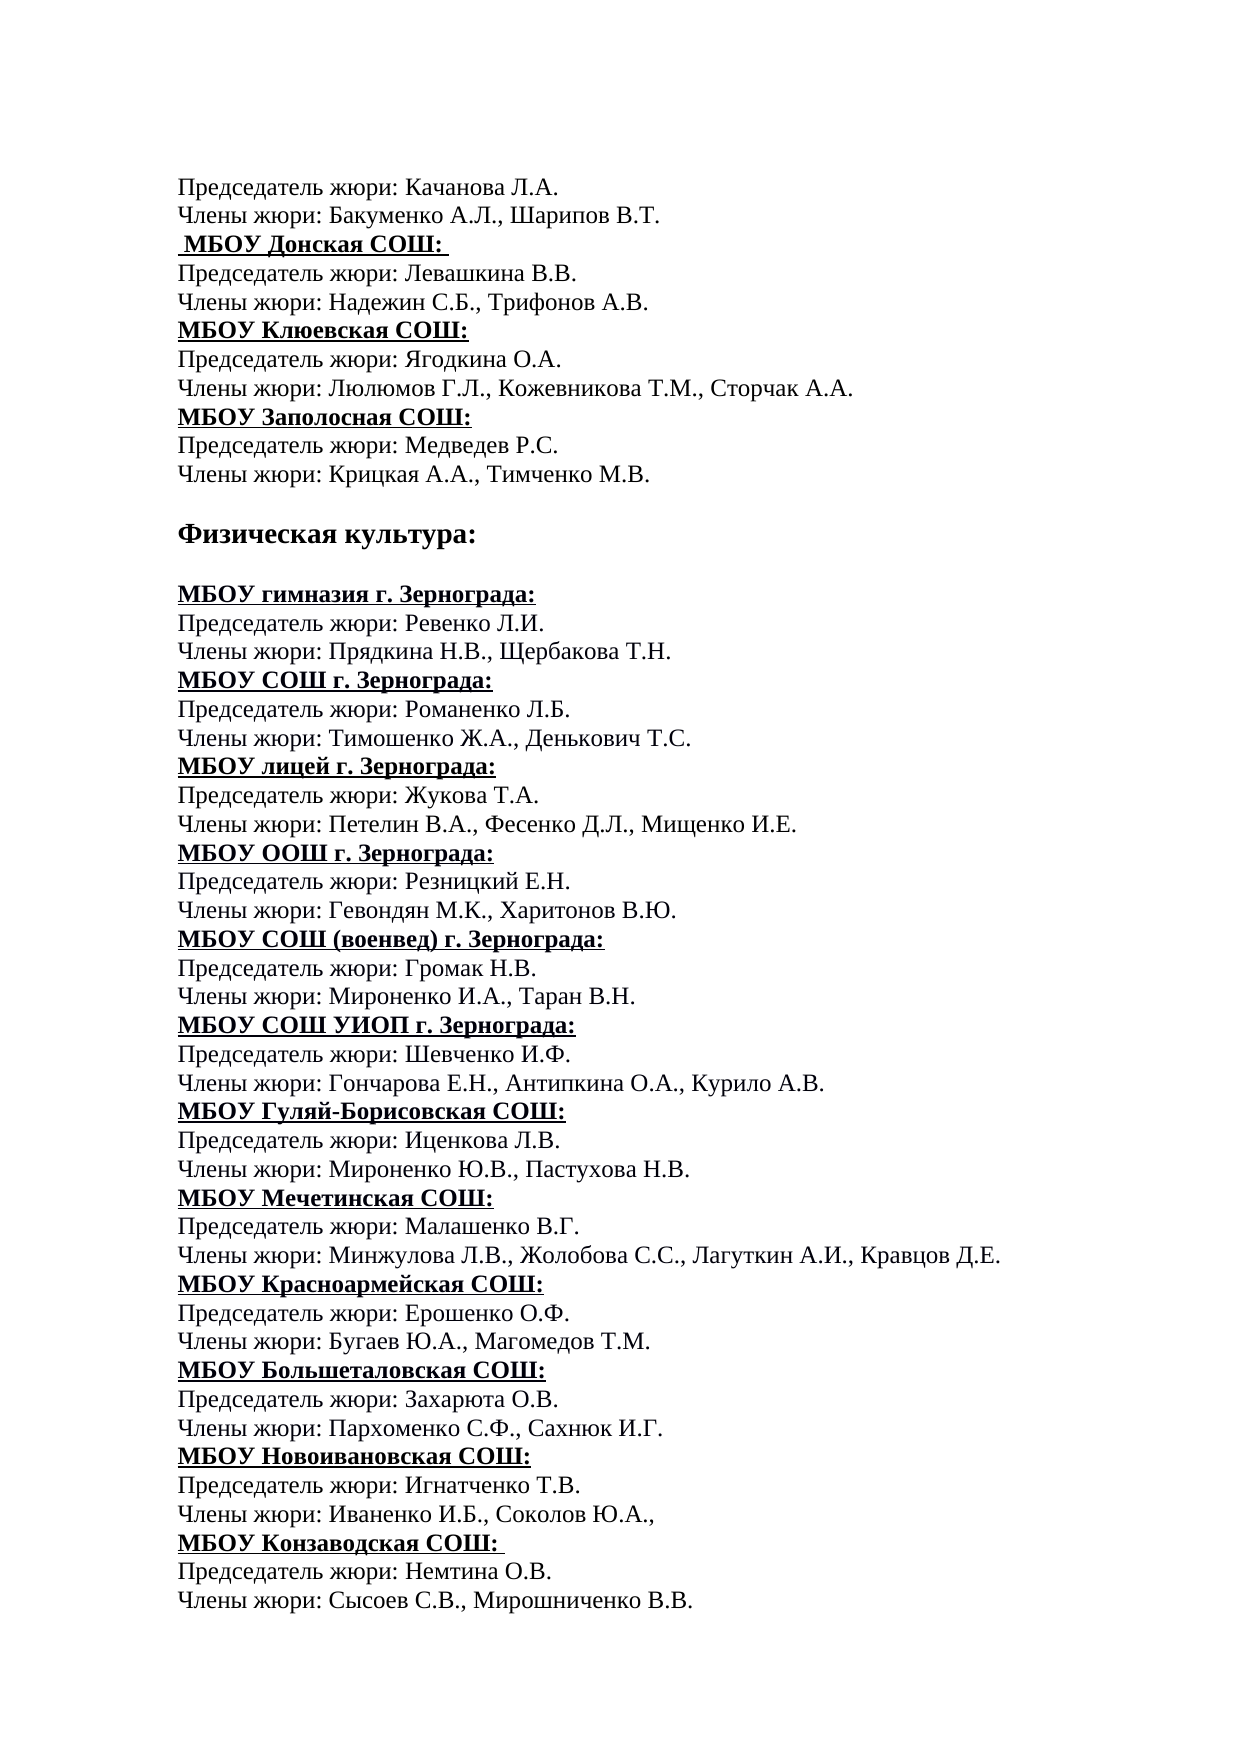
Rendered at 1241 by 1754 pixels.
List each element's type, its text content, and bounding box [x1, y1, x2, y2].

text МБОУ гимназия г. Зернограда: [177, 579, 1152, 608]
text Члены жюри: Тимошенко Ж.А., Денькович Т.С. [177, 723, 1152, 751]
text МБОУ Гуляй-Борисовская СОШ: [177, 1096, 1152, 1125]
text Члены жюри: Надежин С.Б., Трифонов А.В. [177, 287, 1152, 315]
text МБОУ Мечетинская СОШ: [177, 1183, 1152, 1211]
text Члены жюри: Сысоев С.В., Мирошниченко В.В. [177, 1585, 1152, 1614]
text Председатель жюри: Романенко Л.Б. [177, 694, 1152, 723]
text Члены жюри: Мироненко Ю.В., Пастухова Н.В. [177, 1154, 1152, 1183]
text МБОУ ООШ г. Зернограда: [177, 838, 1152, 866]
text Председатель жюри: Жукова Т.А. [177, 780, 1152, 809]
text Председатель жюри: Шевченко И.Ф. [177, 1039, 1152, 1068]
text Председатель жюри: Резницкий Е.Н. [177, 866, 1152, 895]
text МБОУ СОШ УИОП г. Зернограда: [177, 1010, 1152, 1039]
text Председатель жюри: Ерошенко О.Ф. [177, 1298, 1152, 1326]
text МБОУ СОШ (военвед) г. Зернограда: [177, 924, 1152, 953]
text МБОУ СОШ г. Зернограда: [177, 665, 1152, 694]
text Члены жюри: Люлюмов Г.Л., Кожевникова Т.М., Сторчак А.А. [177, 373, 1152, 402]
text Члены жюри: Бакуменко А.Л., Шарипов В.Т. [177, 200, 1152, 229]
text Члены жюри: Гевондян М.К., Харитонов В.Ю. [177, 895, 1152, 924]
text Члены жюри: Гончарова Е.Н., Антипкина О.А., Курило А.В. [177, 1068, 1152, 1096]
text Члены жюри: Петелин В.А., Фесенко Д.Л., Мищенко И.Е. [177, 809, 1152, 838]
text Председатель жюри: Малашенко В.Г. [177, 1211, 1152, 1240]
text Председатель жюри: Ревенко Л.И. [177, 608, 1152, 636]
text Члены жюри: Бугаев Ю.А., Магомедов Т.М. [177, 1326, 1152, 1355]
text Председатель жюри: Ягодкина О.А. [177, 344, 1152, 373]
text МБОУ Конзаводская СОШ: [177, 1528, 1152, 1556]
text МБОУ Новоивановская СОШ: [177, 1441, 1152, 1470]
text Председатель жюри: Медведев Р.С. [177, 430, 1152, 459]
text Члены жюри: Минжулова Л.В., Жолобова С.С., Лагуткин А.И., Кравцов Д.Е. [177, 1240, 1152, 1269]
text Физическая культура: [177, 517, 1152, 550]
text Председатель жюри: Громак Н.В. [177, 953, 1152, 981]
text Председатель жюри: Левашкина В.В. [177, 258, 1152, 287]
text Председатель жюри: Захарюта О.В. [177, 1384, 1152, 1413]
text МБОУ Большеталовская СОШ: [177, 1355, 1152, 1384]
text Председатель жюри: Качанова Л.А. [177, 172, 1152, 200]
text МБОУ Красноармейская СОШ: [177, 1269, 1152, 1298]
text МБОУ Заполосная СОШ: [177, 402, 1152, 430]
text Председатель жюри: Немтина О.В. [177, 1556, 1152, 1585]
text Члены жюри: Мироненко И.А., Таран В.Н. [177, 981, 1152, 1010]
text МБОУ Клюевская СОШ: [177, 315, 1152, 344]
text МБОУ Донская СОШ: [177, 229, 1152, 258]
text Члены жюри: Крицкая А.А., Тимченко М.В. [177, 459, 1152, 488]
text Председатель жюри: Игнатченко Т.В. [177, 1470, 1152, 1499]
text Председатель жюри: Иценкова Л.В. [177, 1125, 1152, 1154]
text МБОУ лицей г. Зернограда: [177, 751, 1152, 780]
text Члены жюри: Иваненко И.Б., Соколов Ю.А., [177, 1499, 1152, 1528]
text Члены жюри: Прядкина Н.В., Щербакова Т.Н. [177, 636, 1152, 665]
text Члены жюри: Пархоменко С.Ф., Сахнюк И.Г. [177, 1413, 1152, 1441]
